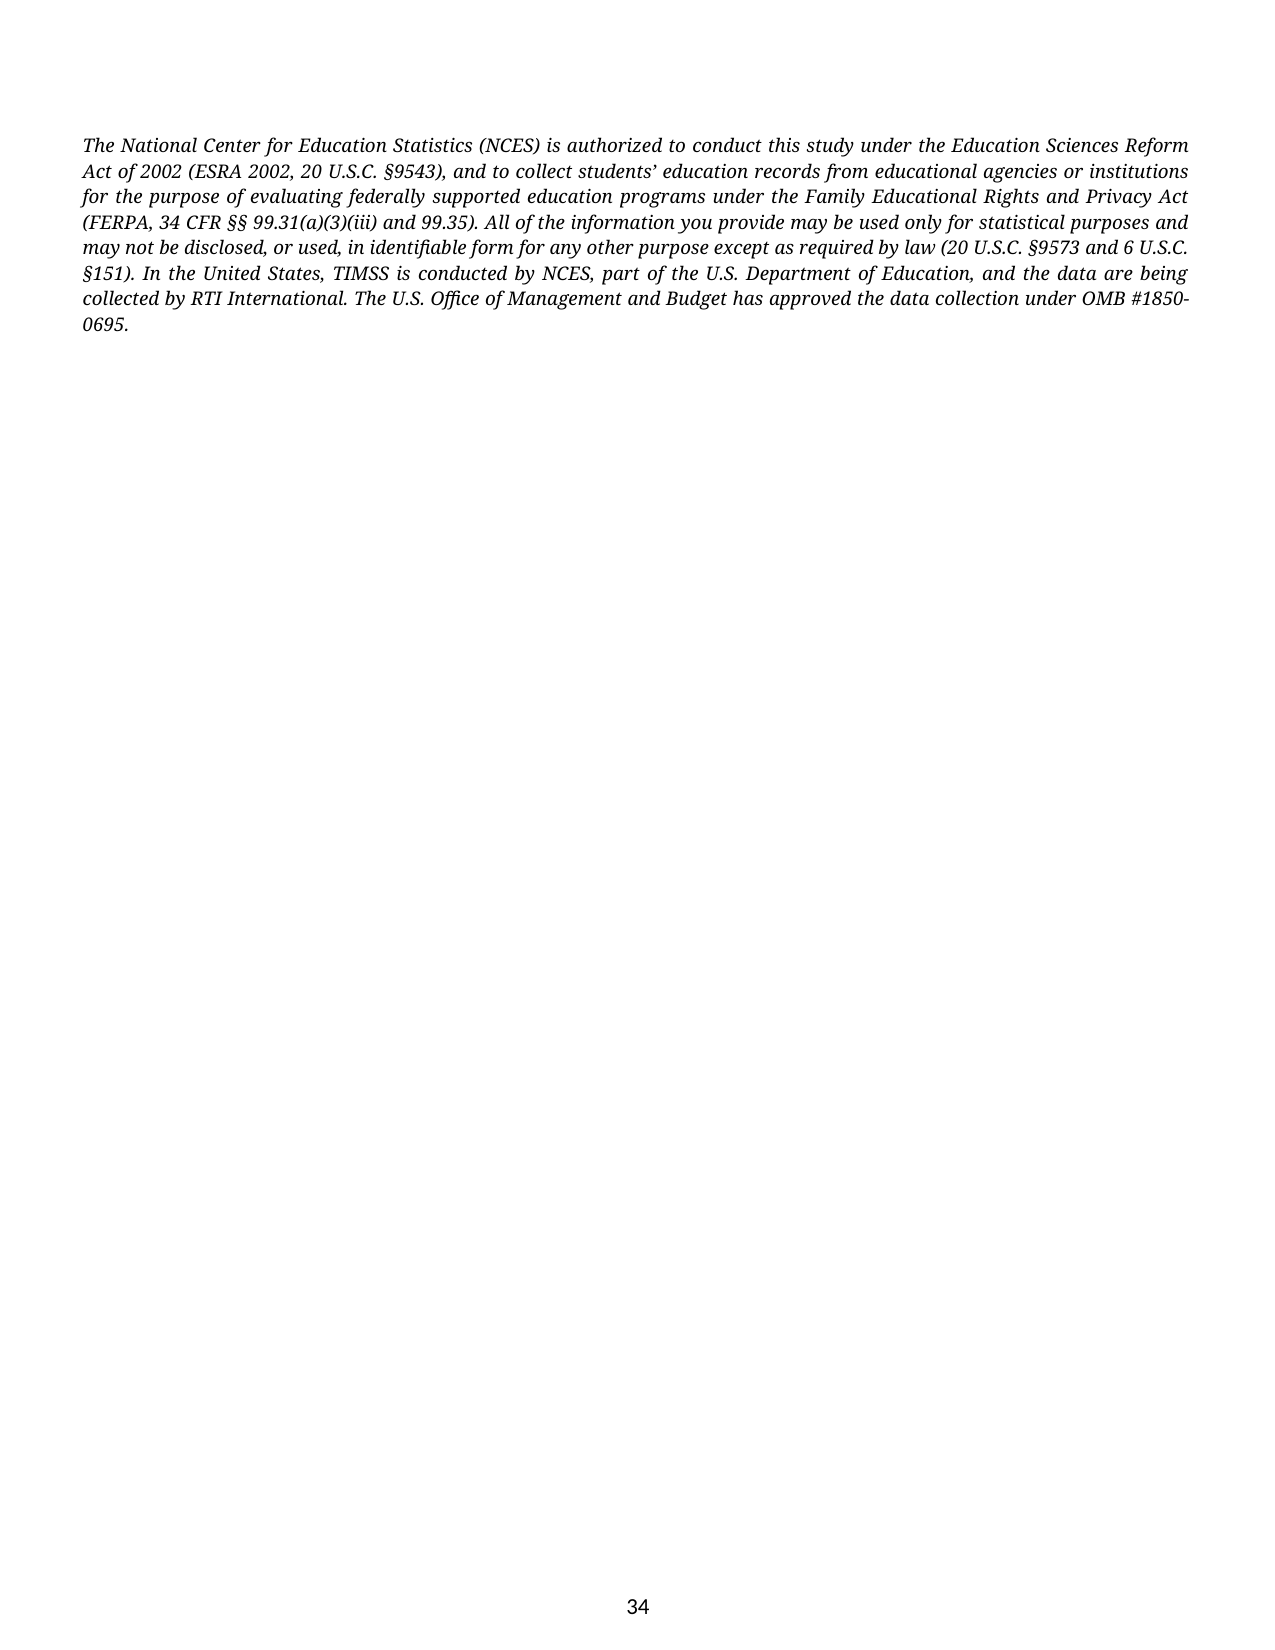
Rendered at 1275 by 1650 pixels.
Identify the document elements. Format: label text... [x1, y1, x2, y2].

text The National Center for Education Statistics (NCES) is authorized to conduct this study under the Education Sciences Reform Act of 2002 (ESRA 2002, 20 U.S.C. §9543), and to collect students’ education records from educational agencies or institutions for the purpose of evaluating federally supported education programs under the Family Educational Rights and Privacy Act (FERPA, 34 CFR §§ 99.31(a)(3)(iii) and 99.35). All of the information you provide may be used only for statistical purposes and may not be disclosed, or used, in identifiable form for any other purpose except as required by law (20 U.S.C. §9573 and 6 U.S.C. §151). In the United States, TIMSS is conducted by NCES, part of the U.S. Department of Education, and the data are being collected by RTI International. The U.S. Office of Management and Budget has approved the data collection under OMB #1850-0695. [82, 133, 1192, 337]
